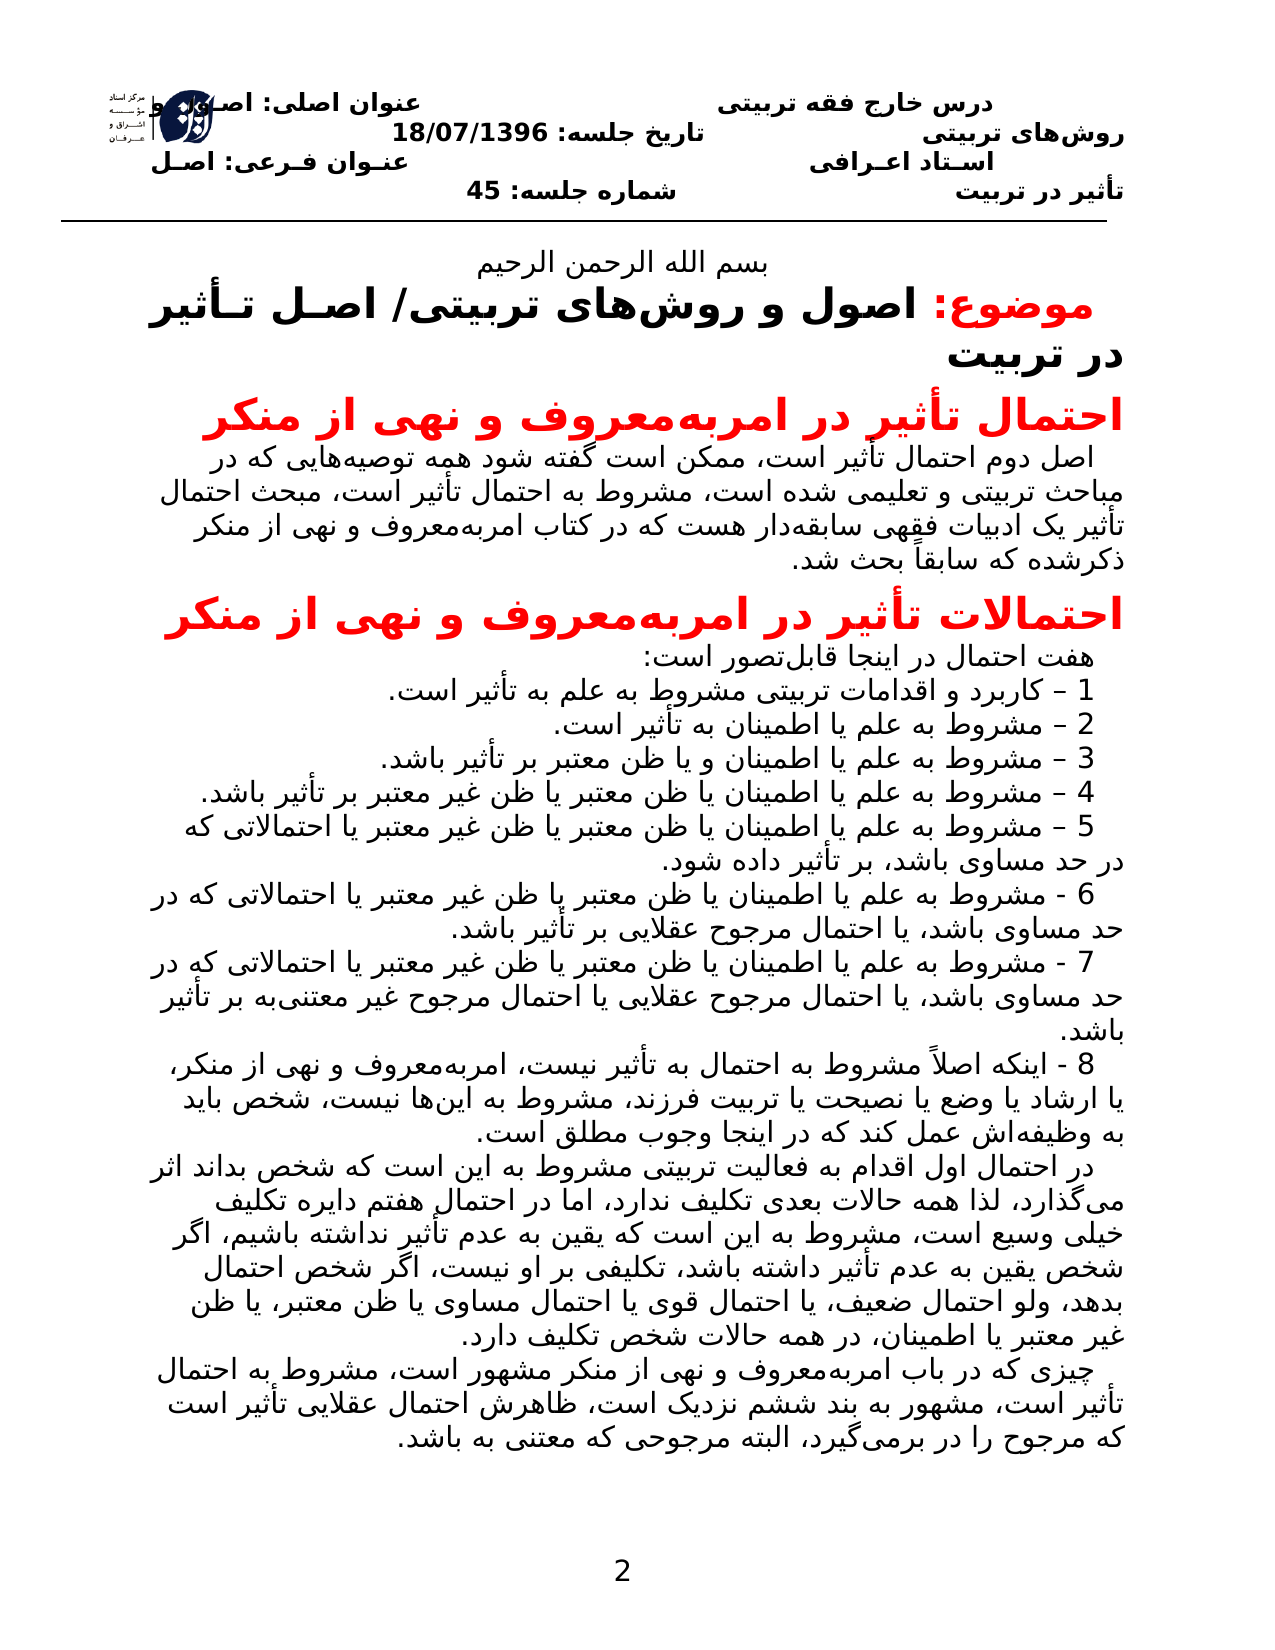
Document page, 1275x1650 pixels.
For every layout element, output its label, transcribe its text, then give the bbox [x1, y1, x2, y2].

text در احتمال اول اقدام به فعالیت تربیتی مشروط به این است که شخص بداند اثر می‌گذارد، لذا همه حالات بعدی تکلیف ندارد، اما در احتمال هفتم دایره تکلیف خیلی وسیع است، مشروط به این است که یقین به عدم تأثیر نداشته باشیم، اگر شخص یقین به عدم تأثیر داشته باشد، تکلیفی بر او نیست، اگر شخص احتمال بدهد، ولو احتمال ضعیف، یا احتمال قوی یا احتمال مساوی یا ظن معتبر، یا ظن غیر معتبر یا اطمینان، در همه حالات شخص تکلیف دارد. [150, 1149, 1125, 1353]
text 5 – مشروط به علم یا اطمینان یا ظن معتبر یا ظن غیر معتبر یا احتمالاتی که در حد مساوی باشد، بر تأثیر داده شود. [150, 809, 1125, 877]
text هفت احتمال در اینجا قابل‌تصور است: [150, 639, 1125, 673]
subtitle احتمالات تأثیر در امربه‌معروف و نهی از منکر [150, 589, 1125, 639]
text 1 – کاربرد و اقدامات تربیتی مشروط به علم به تأثیر است. [150, 673, 1125, 707]
text موضوع: اصول و روش‌های تربیتی/ اصل تأثیر در تربیت [150, 280, 1125, 377]
text 8 - اینکه اصلاً مشروط به احتمال به تأثیر نیست، امربه‌معروف و نهی از منکر، یا ارشاد یا وضع یا نصیحت یا تربیت فرزند، مشروط به این‌ها نیست، شخص باید به وظیفه‌اش عمل کند که در اینجا وجوب مطلق است. [150, 1047, 1125, 1149]
text بسم الله الرحمن الرحیم [150, 246, 1125, 280]
text 7 - مشروط به علم یا اطمینان یا ظن معتبر یا ظن غیر معتبر یا احتمالاتی که در حد مساوی باشد، یا احتمال مرجوح عقلایی یا احتمال مرجوح غیر معتنی‌به بر تأثیر باشد. [150, 945, 1125, 1047]
text 6 - مشروط به علم یا اطمینان یا ظن معتبر یا ظن غیر معتبر یا احتمالاتی که در حد مساوی باشد، یا احتمال مرجوح عقلایی بر تأثیر باشد. [150, 877, 1125, 945]
text 2 – مشروط به علم یا اطمینان به تأثیر است. [150, 707, 1125, 741]
text اصل دوم احتمال تأثیر است، ممکن است گفته شود همه توصیه‌هایی که در مباحث تربیتی و تعلیمی شده است، مشروط به احتمال تأثیر است، مبحث احتمال تأثیر یک ادبیات فقهی سابقه‌دار هست که در کتاب امربه‌معروف و نهی از منکر ذکرشده که سابقاً بحث شد. [150, 440, 1125, 576]
picture [102, 86, 215, 146]
subtitle احتمال تأثیر در امربه‌معروف و نهی از منکر [150, 389, 1125, 440]
text 3 – مشروط به علم یا اطمینان و یا ظن معتبر بر تأثیر باشد. [150, 741, 1125, 775]
text چیزی که در باب امربه‌معروف و نهی از منکر مشهور است، مشروط به احتمال تأثیر است، مشهور به بند ششم نزدیک است، ظاهرش احتمال عقلایی تأثیر است که مرجوح را در برمی‌گیرد، البته مرجوحی که معتنی به باشد. [150, 1353, 1125, 1454]
text 4 – مشروط به علم یا اطمینان یا ظن معتبر یا ظن غیر معتبر بر تأثیر باشد. [150, 775, 1125, 809]
